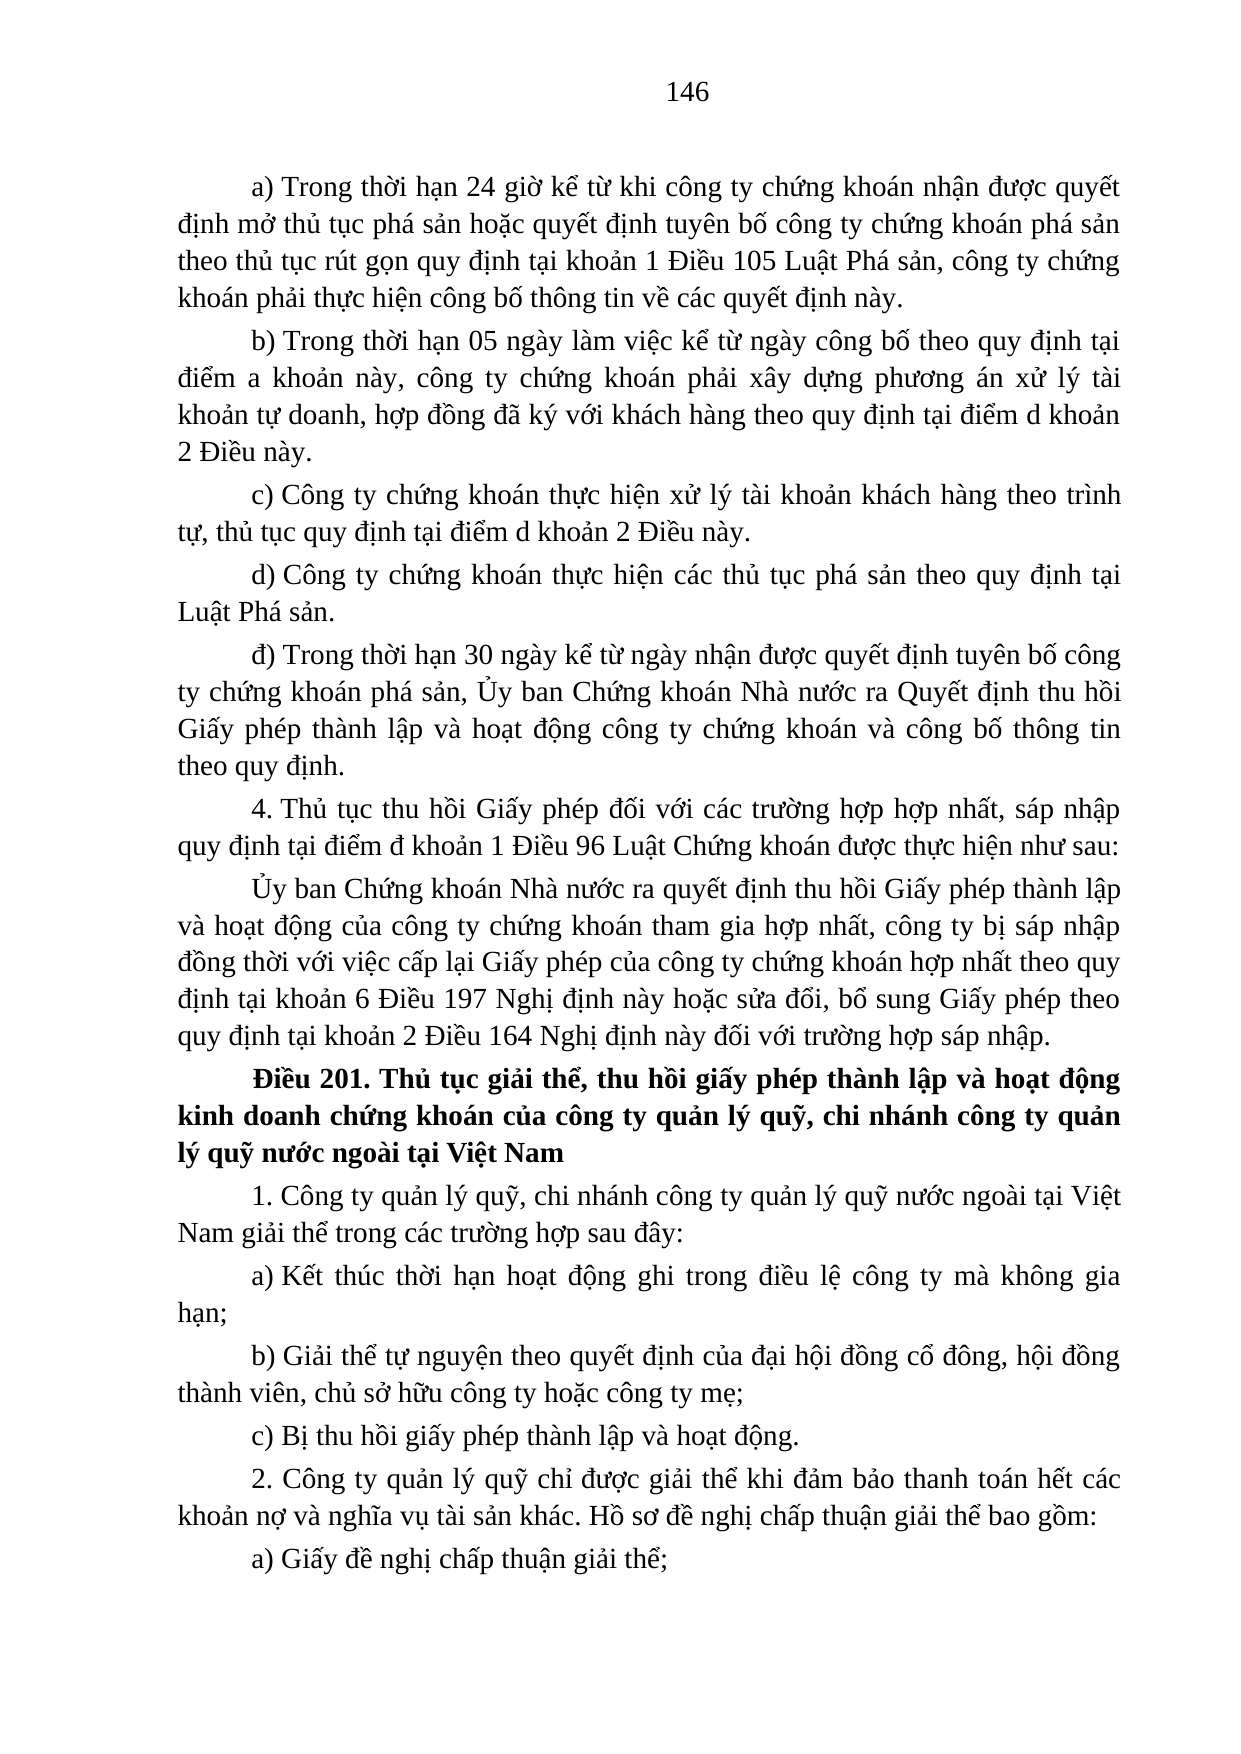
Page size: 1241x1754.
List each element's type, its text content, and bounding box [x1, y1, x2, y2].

text 2. Công ty quản lý quỹ chỉ được giải thể khi đảm bảo thanh toán hết các khoản nợ và nghĩa vụ tài sản khác. Hồ sơ đề nghị chấp thuận giải thể bao gồm: [177, 1461, 1122, 1532]
list Thủ tục thu hồi Giấy phép đối với các trường hợp hợp nhất, sáp nhập quy định tại điểm đ khoản 1 Điều 96 Luật Chứng khoán được thực hiện như sau: [177, 791, 1122, 861]
text a) Giấy đề nghị chấp thuận giải thể; [177, 1541, 1122, 1575]
list Trong thời hạn 24 giờ kể từ khi công ty chứng khoán nhận được quyết định mở thủ tục phá sản hoặc quyết định tuyên bố công ty chứng khoán phá sản theo thủ tục rút gọn quy định tại khoản 1 Điều 105 Luật Phá sản, công ty chứng khoán phải thực hiện công bố thông tin về các quyết định này. [177, 169, 1122, 314]
list Trong thời hạn 05 ngày làm việc kể từ ngày công bố theo quy định tại điểm a khoản này, công ty chứng khoán phải xây dựng phương án xử lý tài khoản tự doanh, hợp đồng đã ký với khách hàng theo quy định tại điểm d khoản 2 Điều này. [177, 323, 1122, 467]
text c) Bị thu hồi giấy phép thành lập và hoạt động. [177, 1418, 1122, 1452]
list Công ty chứng khoán thực hiện các thủ tục phá sản theo quy định tại Luật Phá sản. [177, 557, 1122, 627]
text b) Giải thể tự nguyện theo quyết định của đại hội đồng cổ đông, hội đồng thành viên, chủ sở hữu công ty hoặc công ty mẹ; [177, 1338, 1122, 1409]
text Điều 201. Thủ tục giải thể, thu hồi giấy phép thành lập và hoạt động kinh doanh chứng khoán của công ty quản lý quỹ, chi nhánh công ty quản lý quỹ nước ngoài tại Việt Nam [177, 1061, 1122, 1169]
text a) Kết thúc thời hạn hoạt động ghi trong điều lệ công ty mà không gia hạn; [177, 1258, 1122, 1329]
text Ủy ban Chứng khoán Nhà nước ra quyết định thu hồi Giấy phép thành lập và hoạt động của công ty chứng khoán tham gia hợp nhất, công ty bị sáp nhập đồng thời với việc cấp lại Giấy phép của công ty chứng khoán hợp nhất theo quy định tại khoản 6 Điều 197 Nghị định này hoặc sửa đổi, bổ sung Giấy phép theo quy định tại khoản 2 Điều 164 Nghị định này đối với trường hợp sáp nhập. [177, 871, 1122, 1052]
text 1. Công ty quản lý quỹ, chi nhánh công ty quản lý quỹ nước ngoài tại Việt Nam giải thể trong các trường hợp sau đây: [177, 1178, 1122, 1249]
list Công ty chứng khoán thực hiện xử lý tài khoản khách hàng theo trình tự, thủ tục quy định tại điểm d khoản 2 Điều này. [177, 477, 1122, 547]
text đ) Trong thời hạn 30 ngày kể từ ngày nhận được quyết định tuyên bố công ty chứng khoán phá sản, Ủy ban Chứng khoán Nhà nước ra Quyết định thu hồi Giấy phép thành lập và hoạt động công ty chứng khoán và công bố thông tin theo quy định. [177, 637, 1122, 781]
